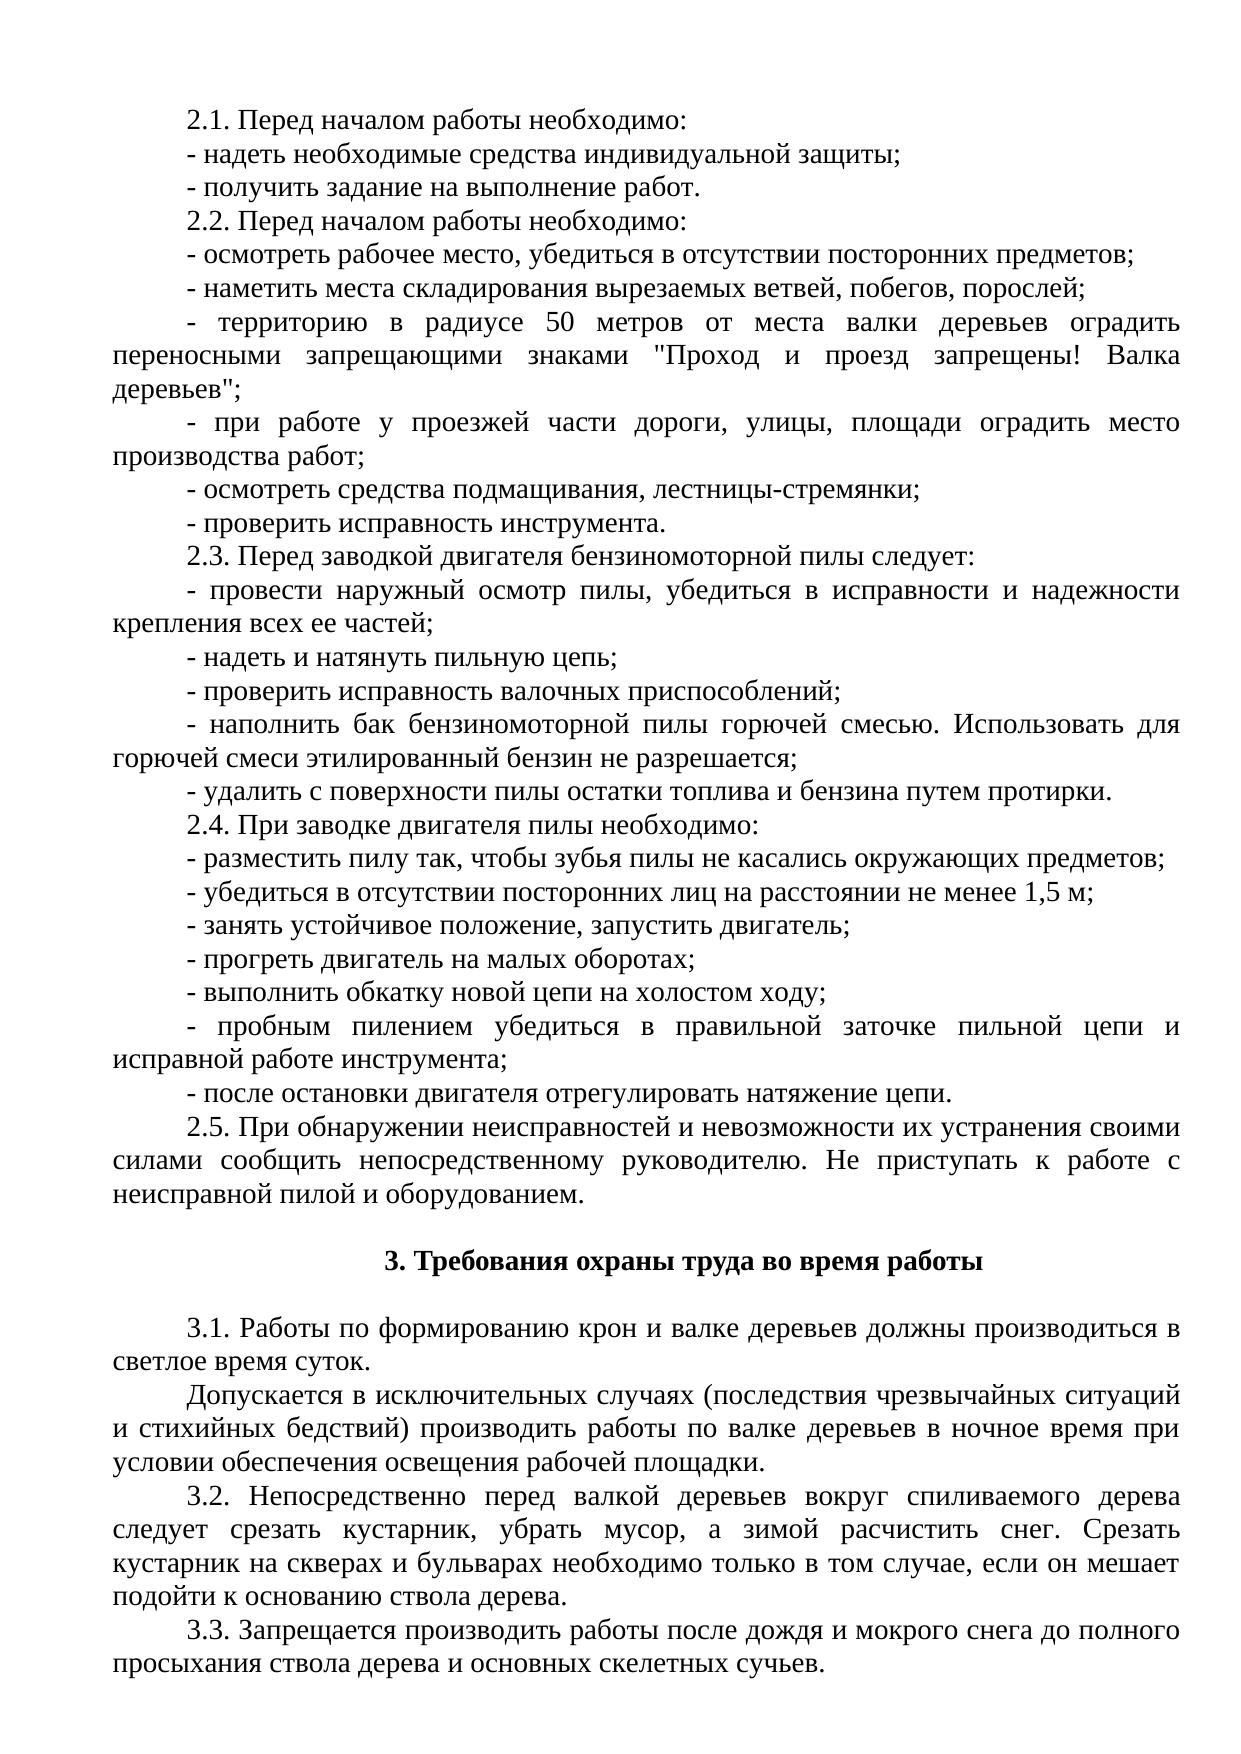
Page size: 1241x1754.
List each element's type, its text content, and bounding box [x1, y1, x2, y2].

text - проверить исправность инструмента. [112, 505, 1181, 538]
text - надеть и натянуть пильную цепь; [112, 639, 1181, 673]
text - разместить пилу так, чтобы зубья пилы не касались окружающих предметов; [112, 840, 1181, 874]
text 2.2. Перед началом работы необходимо: [112, 203, 1181, 237]
text - после остановки двигателя отрегулировать натяжение цепи. [112, 1075, 1181, 1109]
text - пробным пилением убедиться в правильной заточке пильной цепи и исправной работе инструмента; [112, 1008, 1181, 1075]
text 3. Требования охраны труда во время работы [112, 1243, 1181, 1276]
text - наметить места складирования вырезаемых ветвей, побегов, порослей; [112, 270, 1181, 304]
text - получить задание на выполнение работ. [112, 169, 1181, 203]
text - удалить с поверхности пилы остатки топлива и бензина путем протирки. [112, 773, 1181, 807]
text 2.3. Перед заводкой двигателя бензиномоторной пилы следует: [112, 538, 1181, 572]
text 3.3. Запрещается производить работы после дождя и мокрого снега до полного просыхания ствола дерева и основных скелетных сучьев. [112, 1612, 1181, 1679]
text 2.1. Перед началом работы необходимо: [112, 102, 1181, 136]
text - выполнить обкатку новой цепи на холостом ходу; [112, 974, 1181, 1008]
text - при работе у проезжей части дороги, улицы, площади оградить место производства работ; [112, 404, 1181, 471]
text 3.2. Непосредственно перед валкой деревьев вокруг спиливаемого дерева следует срезать кустарник, убрать мусор, а зимой расчистить снег. Срезать кустарник на скверах и бульварах необходимо только в том случае, если он мешает подойти к основанию ствола дерева. [112, 1478, 1181, 1612]
text - осмотреть рабочее место, убедиться в отсутствии посторонних предметов; [112, 237, 1181, 270]
text - провести наружный осмотр пилы, убедиться в исправности и надежности крепления всех ее частей; [112, 572, 1181, 639]
text - занять устойчивое положение, запустить двигатель; [112, 907, 1181, 941]
text - проверить исправность валочных приспособлений; [112, 673, 1181, 706]
text - территорию в радиусе 50 метров от места валки деревьев оградить переносными запрещающими знаками "Проход и проезд запрещены! Валка деревьев"; [112, 304, 1181, 404]
text - убедиться в отсутствии посторонних лиц на расстоянии не менее 1,5 м; [112, 874, 1181, 907]
text - осмотреть средства подмащивания, лестницы-стремянки; [112, 471, 1181, 505]
text 2.4. При заводке двигателя пилы необходимо: [112, 807, 1181, 840]
text - надеть необходимые средства индивидуальной защиты; [112, 136, 1181, 169]
text 3.1. Работы по формированию крон и валке деревьев должны производиться в светлое время суток. [112, 1310, 1181, 1377]
text Допускается в исключительных случаях (последствия чрезвычайных ситуаций и стихийных бедствий) производить работы по валке деревьев в ночное время при условии обеспечения освещения рабочей площадки. [112, 1377, 1181, 1478]
text - наполнить бак бензиномоторной пилы горючей смесью. Использовать для горючей смеси этилированный бензин не разрешается; [112, 706, 1181, 773]
text 2.5. При обнаружении неисправностей и невозможности их устранения своими силами сообщить непосредственному руководителю. Не приступать к работе с неисправной пилой и оборудованием. [112, 1109, 1181, 1209]
text - прогреть двигатель на малых оборотах; [112, 941, 1181, 974]
